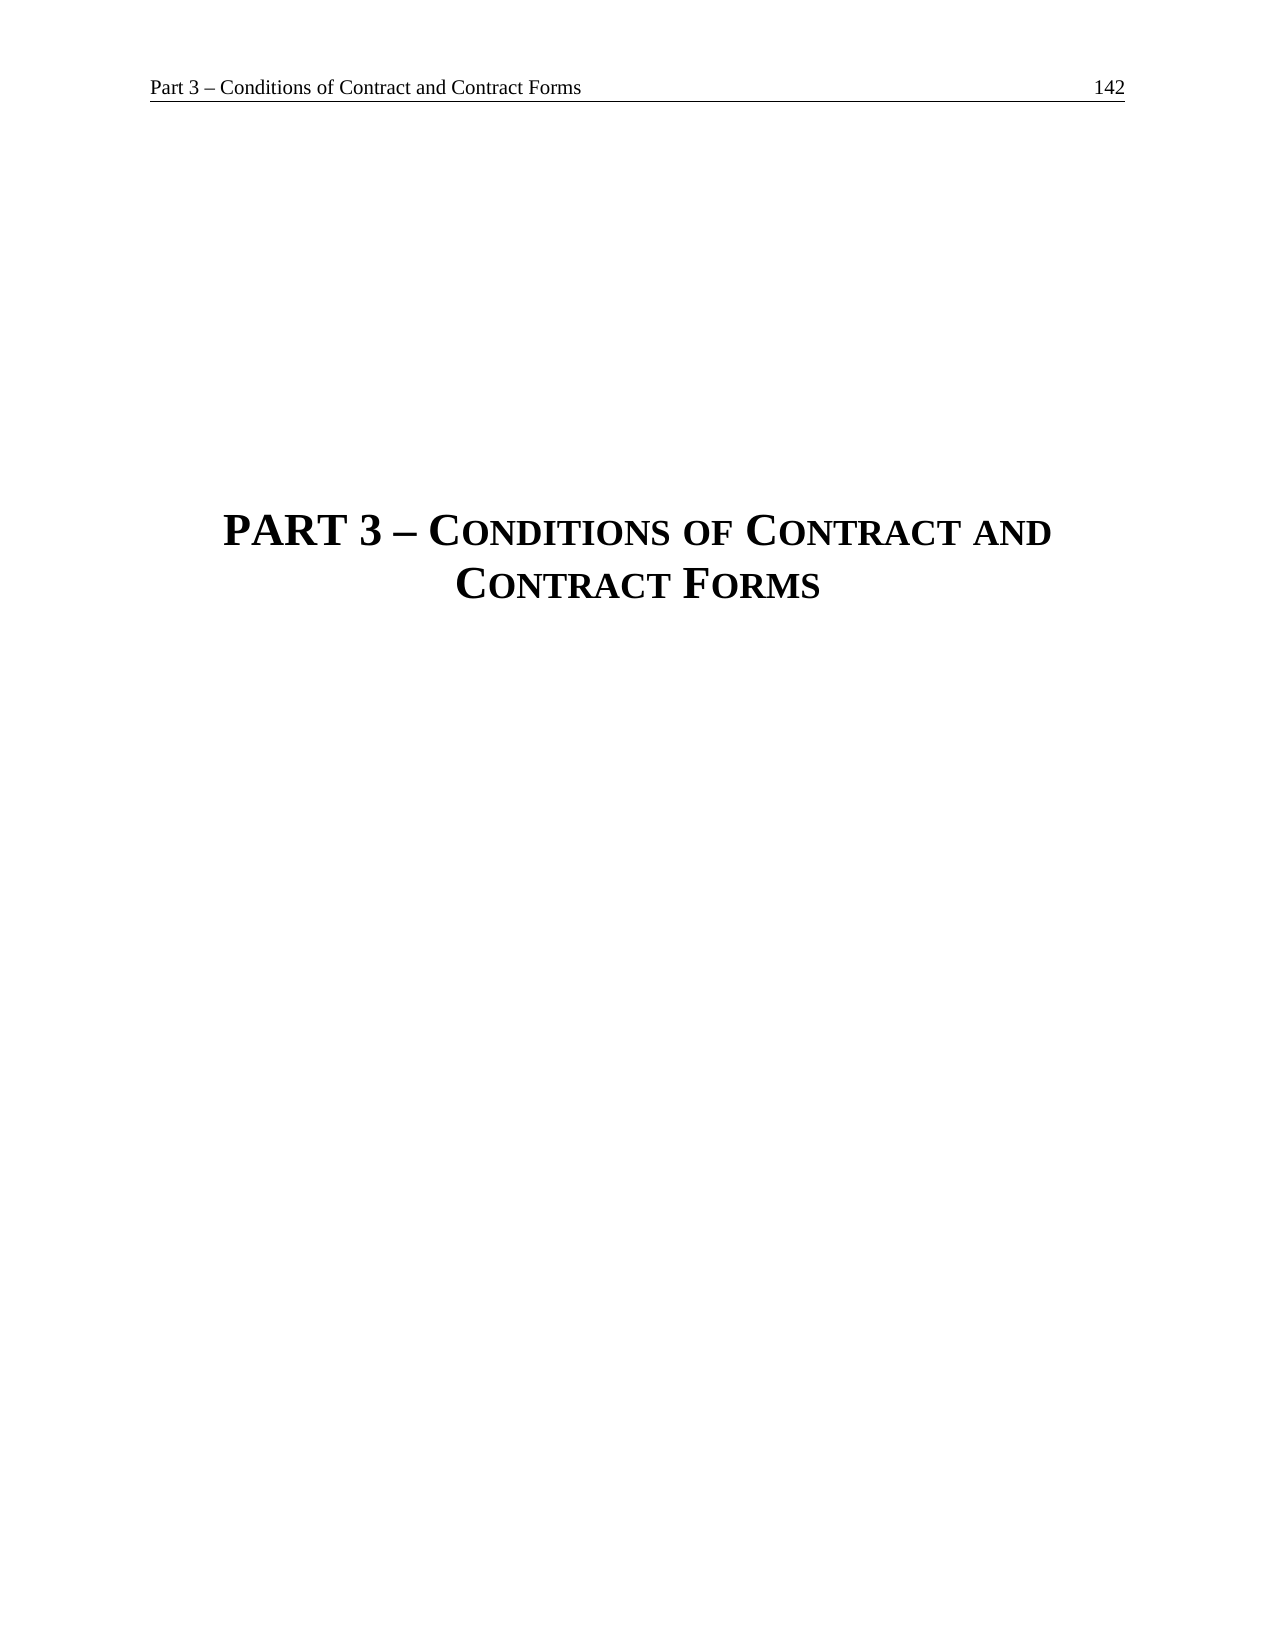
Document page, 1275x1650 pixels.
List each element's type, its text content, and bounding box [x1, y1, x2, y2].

text PART 3 – Conditions of Contract and Contract Forms [150, 503, 1125, 608]
